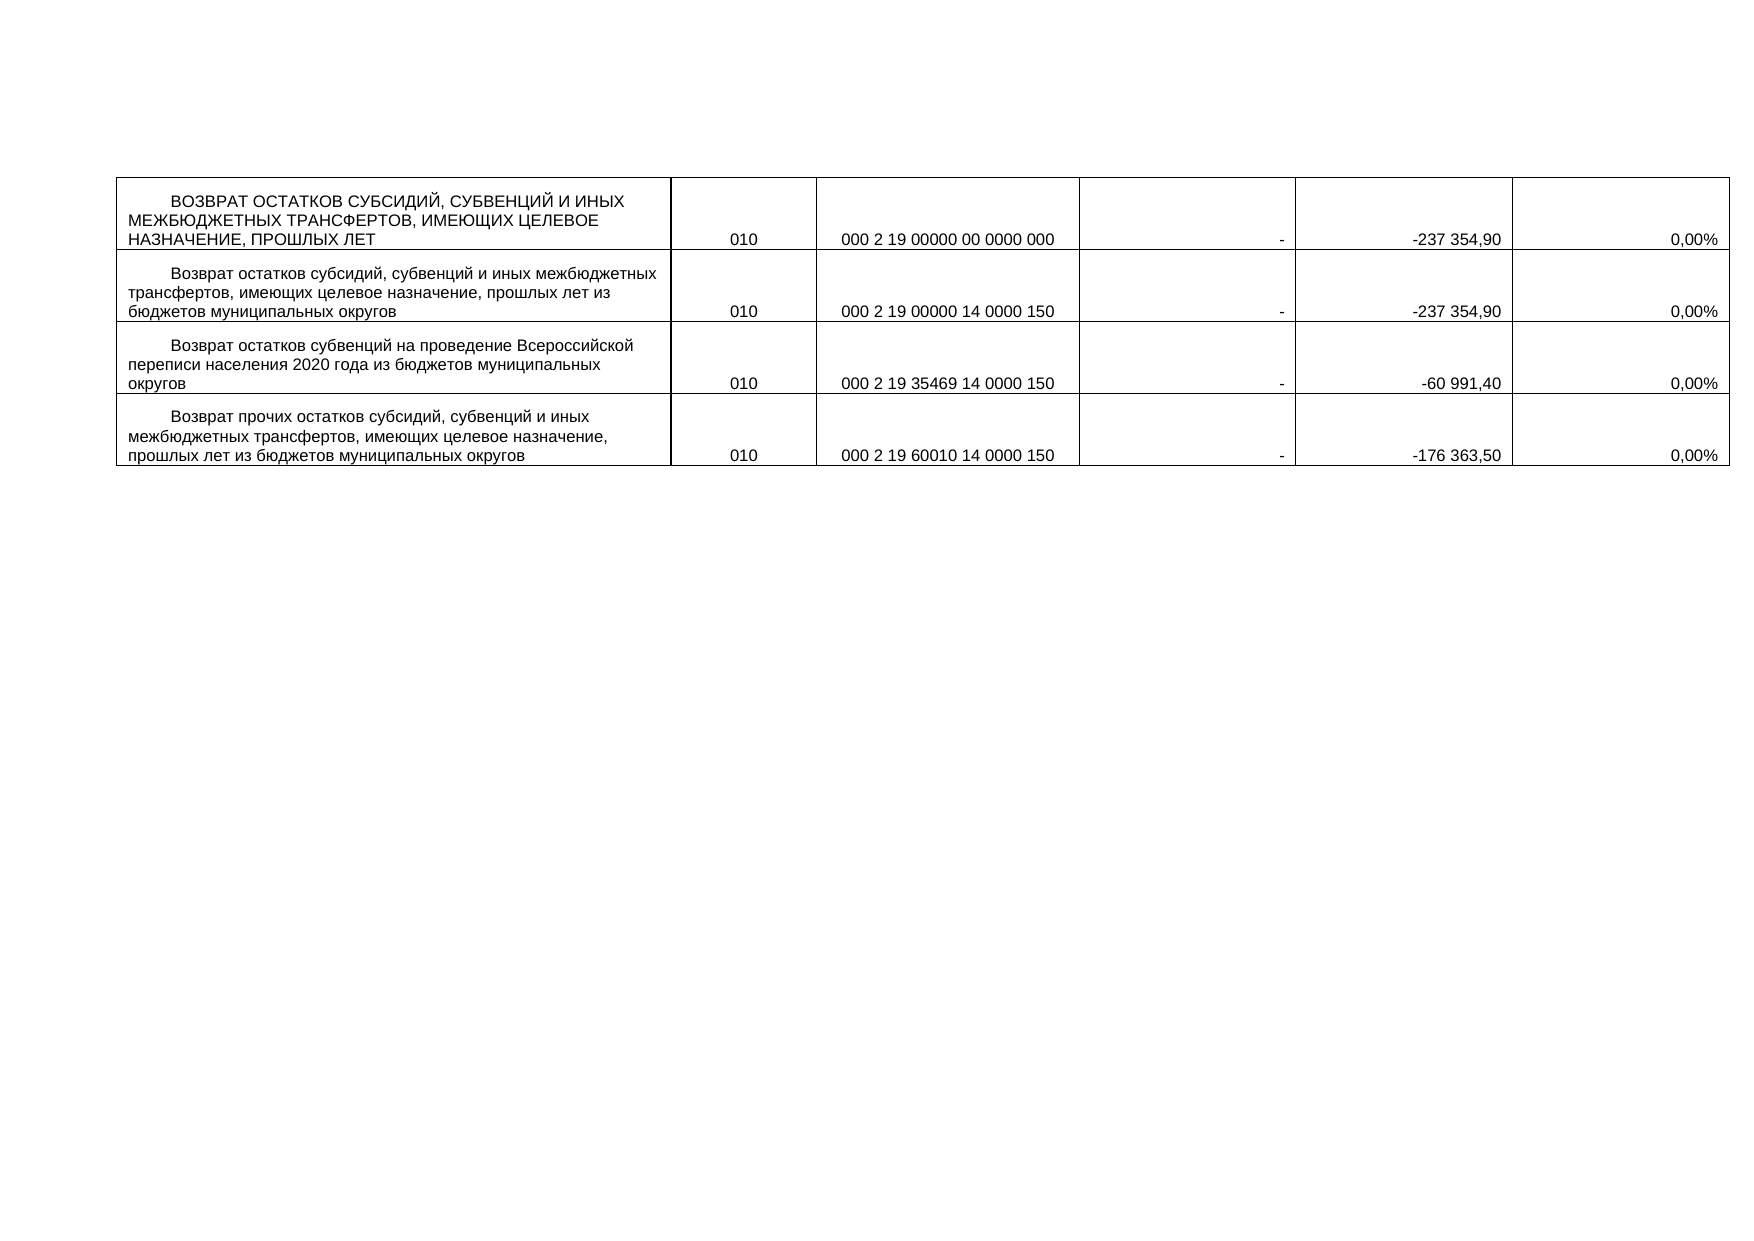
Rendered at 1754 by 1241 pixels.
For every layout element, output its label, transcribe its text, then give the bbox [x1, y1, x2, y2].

table_cell 0,00% [1513, 394, 1729, 465]
table_cell 000 2 19 00000 14 0000 150 [817, 250, 1079, 321]
table_cell -237 354,90 [1296, 178, 1512, 249]
table_cell Возврат остатков субсидий, субвенций и иных межбюджетных трансфертов, имеющих целевое назначение, прошлых лет из бюджетов муниципальных округов [117, 250, 670, 321]
table_cell 000 2 19 00000 00 0000 000 [817, 178, 1079, 249]
table_cell - [1080, 322, 1295, 393]
table_cell - [1080, 250, 1295, 321]
table_cell 0,00% [1513, 178, 1729, 249]
table_cell 010 [672, 250, 816, 321]
table_cell 010 [672, 394, 816, 465]
table_cell - [1080, 394, 1295, 465]
table_cell - [1080, 178, 1295, 249]
table_cell -237 354,90 [1296, 250, 1512, 321]
table_cell 000 2 19 60010 14 0000 150 [817, 394, 1079, 465]
table_cell 000 2 19 35469 14 0000 150 [817, 322, 1079, 393]
table_cell -60 991,40 [1296, 322, 1512, 393]
table_cell Возврат остатков субвенций на проведение Всероссийской переписи населения 2020 года из бюджетов муниципальных округов [117, 322, 670, 393]
table_cell -176 363,50 [1296, 394, 1512, 465]
table_cell ВОЗВРАТ ОСТАТКОВ СУБСИДИЙ, СУБВЕНЦИЙ И ИНЫХ МЕЖБЮДЖЕТНЫХ ТРАНСФЕРТОВ, ИМЕЮЩИХ ЦЕЛЕВОЕ НАЗНАЧЕНИЕ, ПРОШЛЫХ ЛЕТ [117, 178, 670, 249]
table_cell Возврат прочих остатков субсидий, субвенций и иных межбюджетных трансфертов, имеющих целевое назначение, прошлых лет из бюджетов муниципальных округов [117, 394, 670, 465]
table_cell 010 [672, 322, 816, 393]
table_cell 0,00% [1513, 322, 1729, 393]
table_cell 0,00% [1513, 250, 1729, 321]
table_cell 010 [672, 178, 816, 249]
